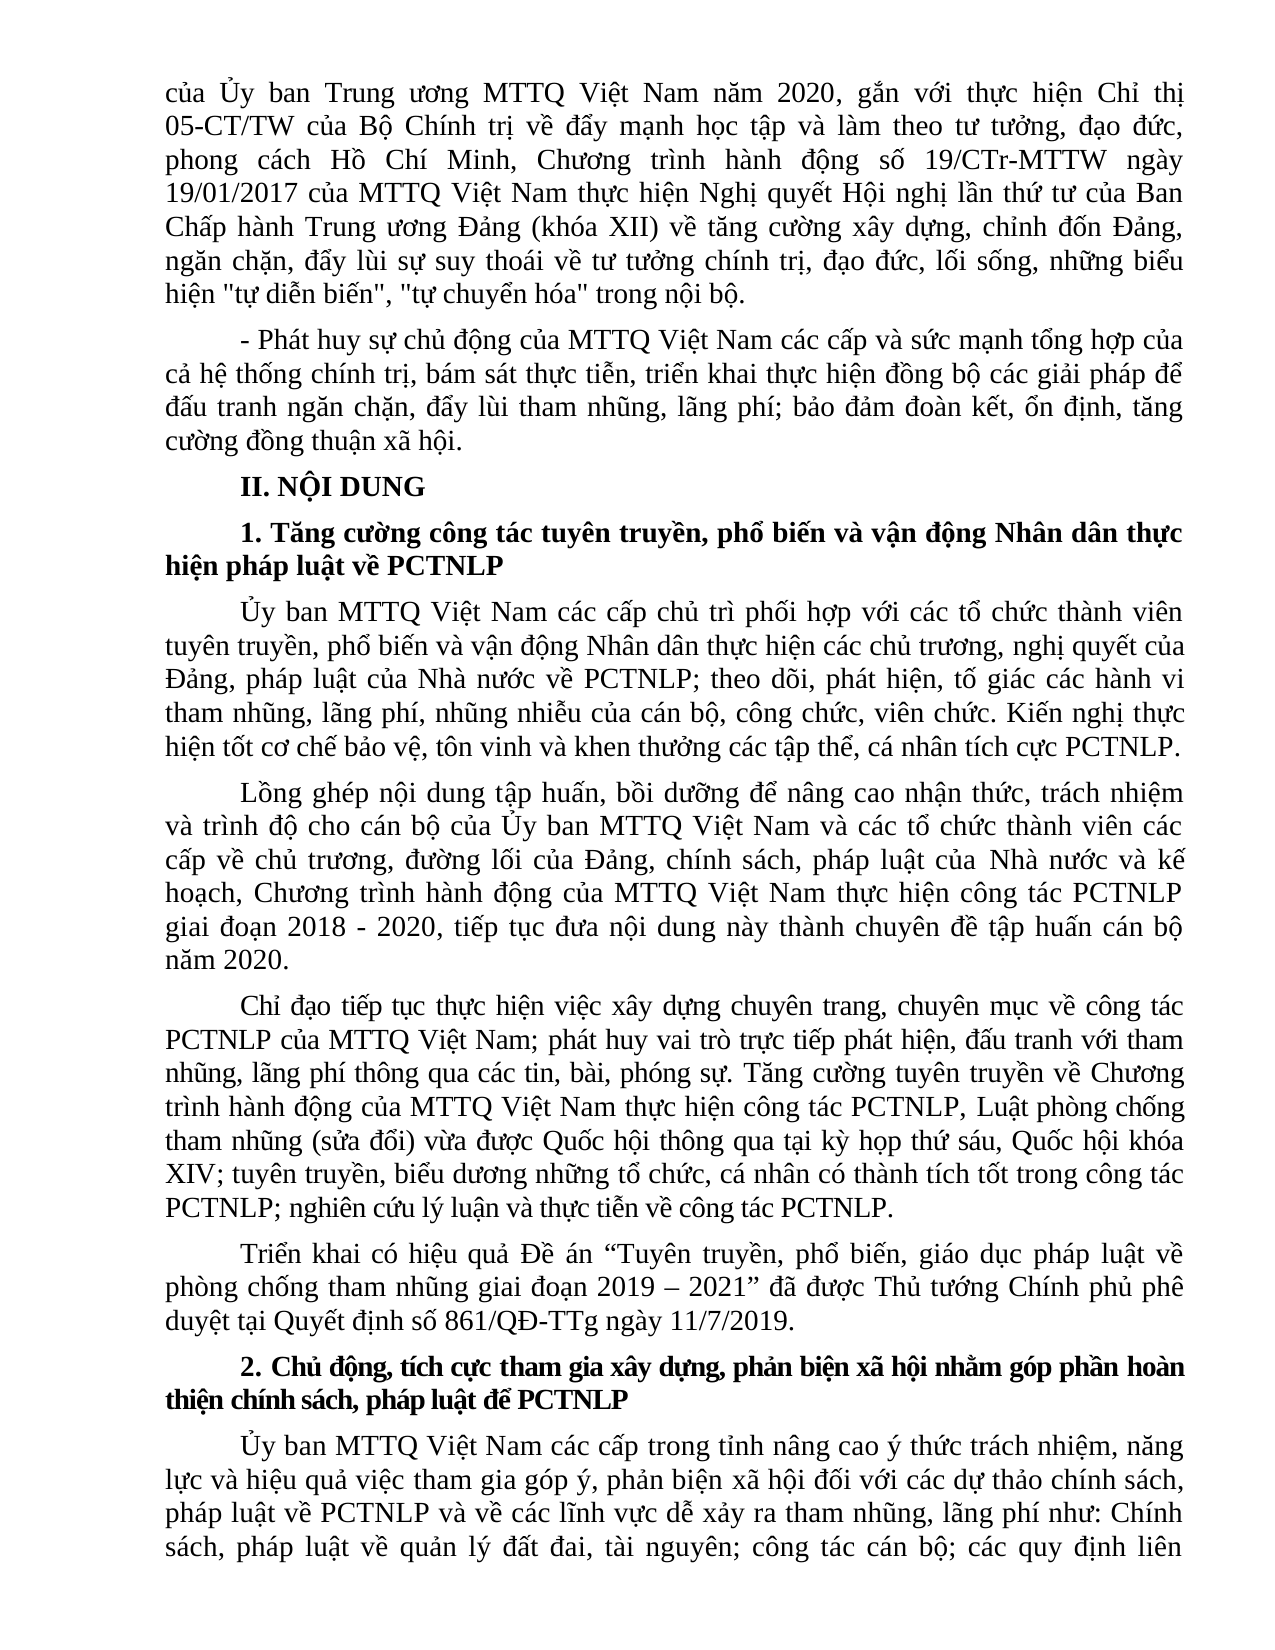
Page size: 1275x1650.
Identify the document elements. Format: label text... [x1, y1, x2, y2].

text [165, 1428, 1185, 1563]
text II. NỘI DUNG [165, 469, 1185, 502]
text Lồng ghép nội dung tập huấn, bồi dưỡng để nâng cao nhận thức, trách nhiệm và trình độ cho cán bộ của Ủy ban MTTQ Việt Nam và các tổ chức thành viên các cấp về chủ trương, đường lối của Đảng, chính sách, pháp luật của Nhà nước và kế hoạch, Chương trình hành động của MTTQ Việt Nam thực hiện công tác PCTNLP giai đoạn 2018 - 2020, tiếp tục đưa nội dung này thành chuyên đề tập huấn cán bộ năm 2020. [165, 775, 1185, 976]
text Chỉ đạo tiếp tục thực hiện việc xây dựng chuyên trang, chuyên mục về công tác PCTNLP của MTTQ Việt Nam; phát huy vai trò trực tiếp phát hiện, đấu tranh với tham nhũng, lãng phí thông qua các tin, bài, phóng sự. Tăng cường tuyên truyền về Chương trình hành động của MTTQ Việt Nam thực hiện công tác PCTNLP, Luật phòng chống tham nhũng (sửa đổi) vừa được Quốc hội thông qua tại kỳ họp thứ sáu, Quốc hội khóa XIV; tuyên truyền, biểu dương những tổ chức, cá nhân có thành tích tốt trong công tác PCTNLP; nghiên cứu lý luận và thực tiễn về công tác PCTNLP. [165, 988, 1185, 1223]
text Triển khai có hiệu quả Đề án “Tuyên truyền, phổ biến, giáo dục pháp luật về phòng chống tham nhũng giai đoạn 2019 – 2021” đã được Thủ tướng Chính phủ phê duyệt tại Quyết định số 861/QĐ-TTg ngày 11/7/2019. [165, 1236, 1185, 1336]
text - Phát huy sự chủ động của MTTQ Việt Nam các cấp và sức mạnh tổng hợp của cả hệ thống chính trị, bám sát thực tiễn, triển khai thực hiện đồng bộ các giải pháp để đấu tranh ngăn chặn, đẩy lùi tham nhũng, lãng phí; bảo đảm đoàn kết, ổn định, tăng cường đồng thuận xã hội. [165, 322, 1185, 456]
text 2. Chủ động, tích cực tham gia xây dựng, phản biện xã hội nhằm góp phần hoàn thiện chính sách, pháp luật để PCTNLP [165, 1349, 1185, 1416]
text 1. Tăng cường công tác tuyên truyền, phổ biến và vận động Nhân dân thực hiện pháp luật về PCTNLP [165, 515, 1185, 582]
text Ủy ban MTTQ Việt Nam các cấp chủ trì phối hợp với các tổ chức thành viên tuyên truyền, phổ biến và vận động Nhân dân thực hiện các chủ trương, nghị quyết của Đảng, pháp luật của Nhà nước về PCTNLP; theo dõi, phát hiện, tố giác các hành vi tham nhũng, lãng phí, nhũng nhiễu của cán bộ, công chức, viên chức. Kiến nghị thực hiện tốt cơ chế bảo vệ, tôn vinh và khen thưởng các tập thể, cá nhân tích cực PCTNLP. [165, 594, 1185, 762]
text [165, 75, 1185, 310]
